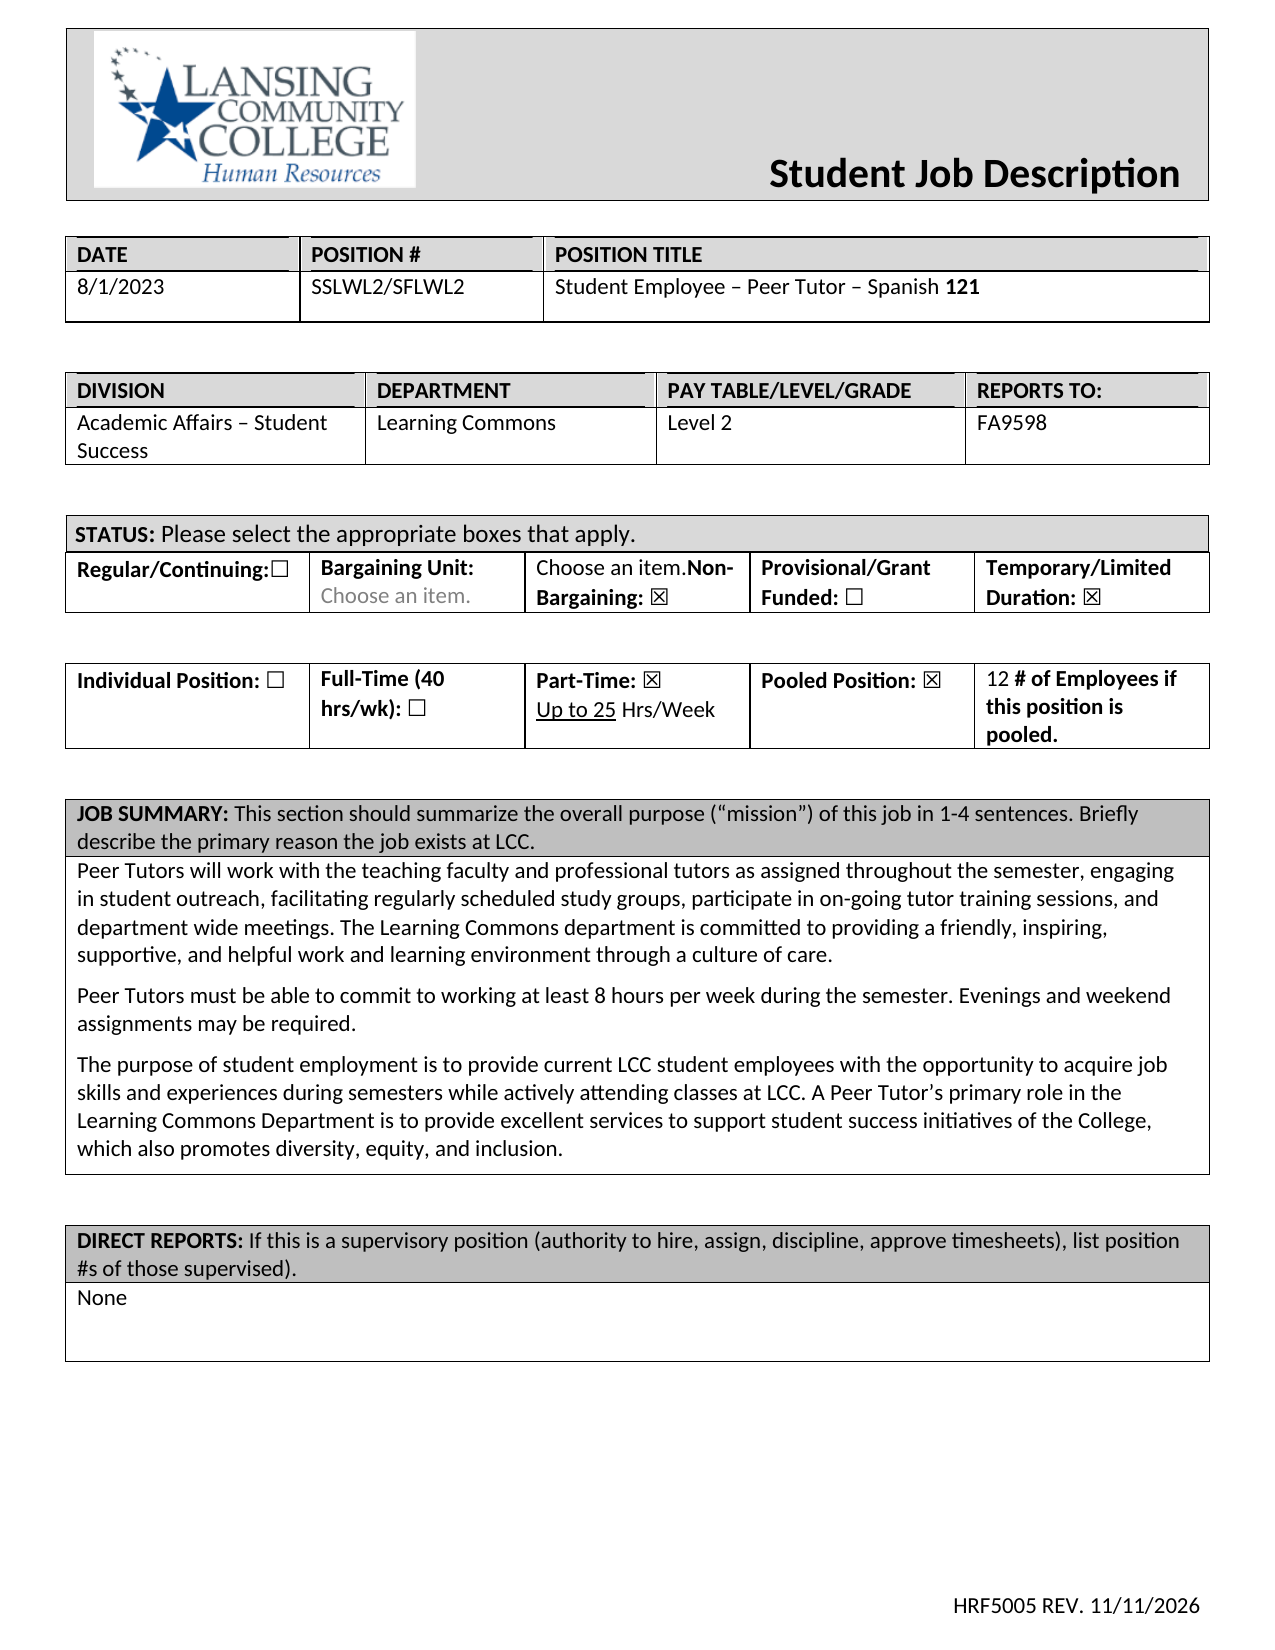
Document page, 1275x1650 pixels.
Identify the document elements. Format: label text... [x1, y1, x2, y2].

picture [94, 31, 416, 188]
table_cell [544, 272, 1209, 321]
table_header Regular/Continuing: [66, 553, 309, 612]
table_header Individual Position: [66, 664, 309, 748]
table_cell Level 2 [657, 408, 965, 464]
table_header JOB SUMMARY: This section should summarize the overall purpose (“mission”) of this job in 1-4 sentences. Briefly describe the primary reason the job exists at LCC. [66, 800, 1209, 856]
subtitle Status: Please select the appropriate boxes that apply. [67, 516, 1208, 551]
table_header Temporary/Limited Duration: [975, 553, 1209, 612]
table_cell FA9598 [966, 408, 1209, 464]
table_header Pooled Position: [751, 664, 974, 748]
table_cell [66, 272, 299, 321]
table_header Non-Bargaining: [526, 553, 749, 612]
table_cell [66, 857, 1209, 1174]
table_cell [366, 408, 656, 464]
table_cell [301, 272, 543, 321]
table_header Bargaining Unit: [310, 553, 524, 612]
table_cell [66, 1283, 1209, 1361]
table_header Full-Time (40 hrs/wk): [310, 664, 524, 748]
table_header Part-Time: Up to 25 Hrs/Week [526, 664, 749, 748]
table_header # of Employees if this position is pooled. [975, 664, 1209, 748]
table_header Direct Reports: If this is a supervisory position (authority to hire, assign, discipline, approve timesheets), list position #s of those supervised). [66, 1226, 1209, 1282]
table_header Provisional/Grant Funded: [751, 553, 974, 612]
table_cell Academic Affairs – Student Success [66, 408, 365, 464]
